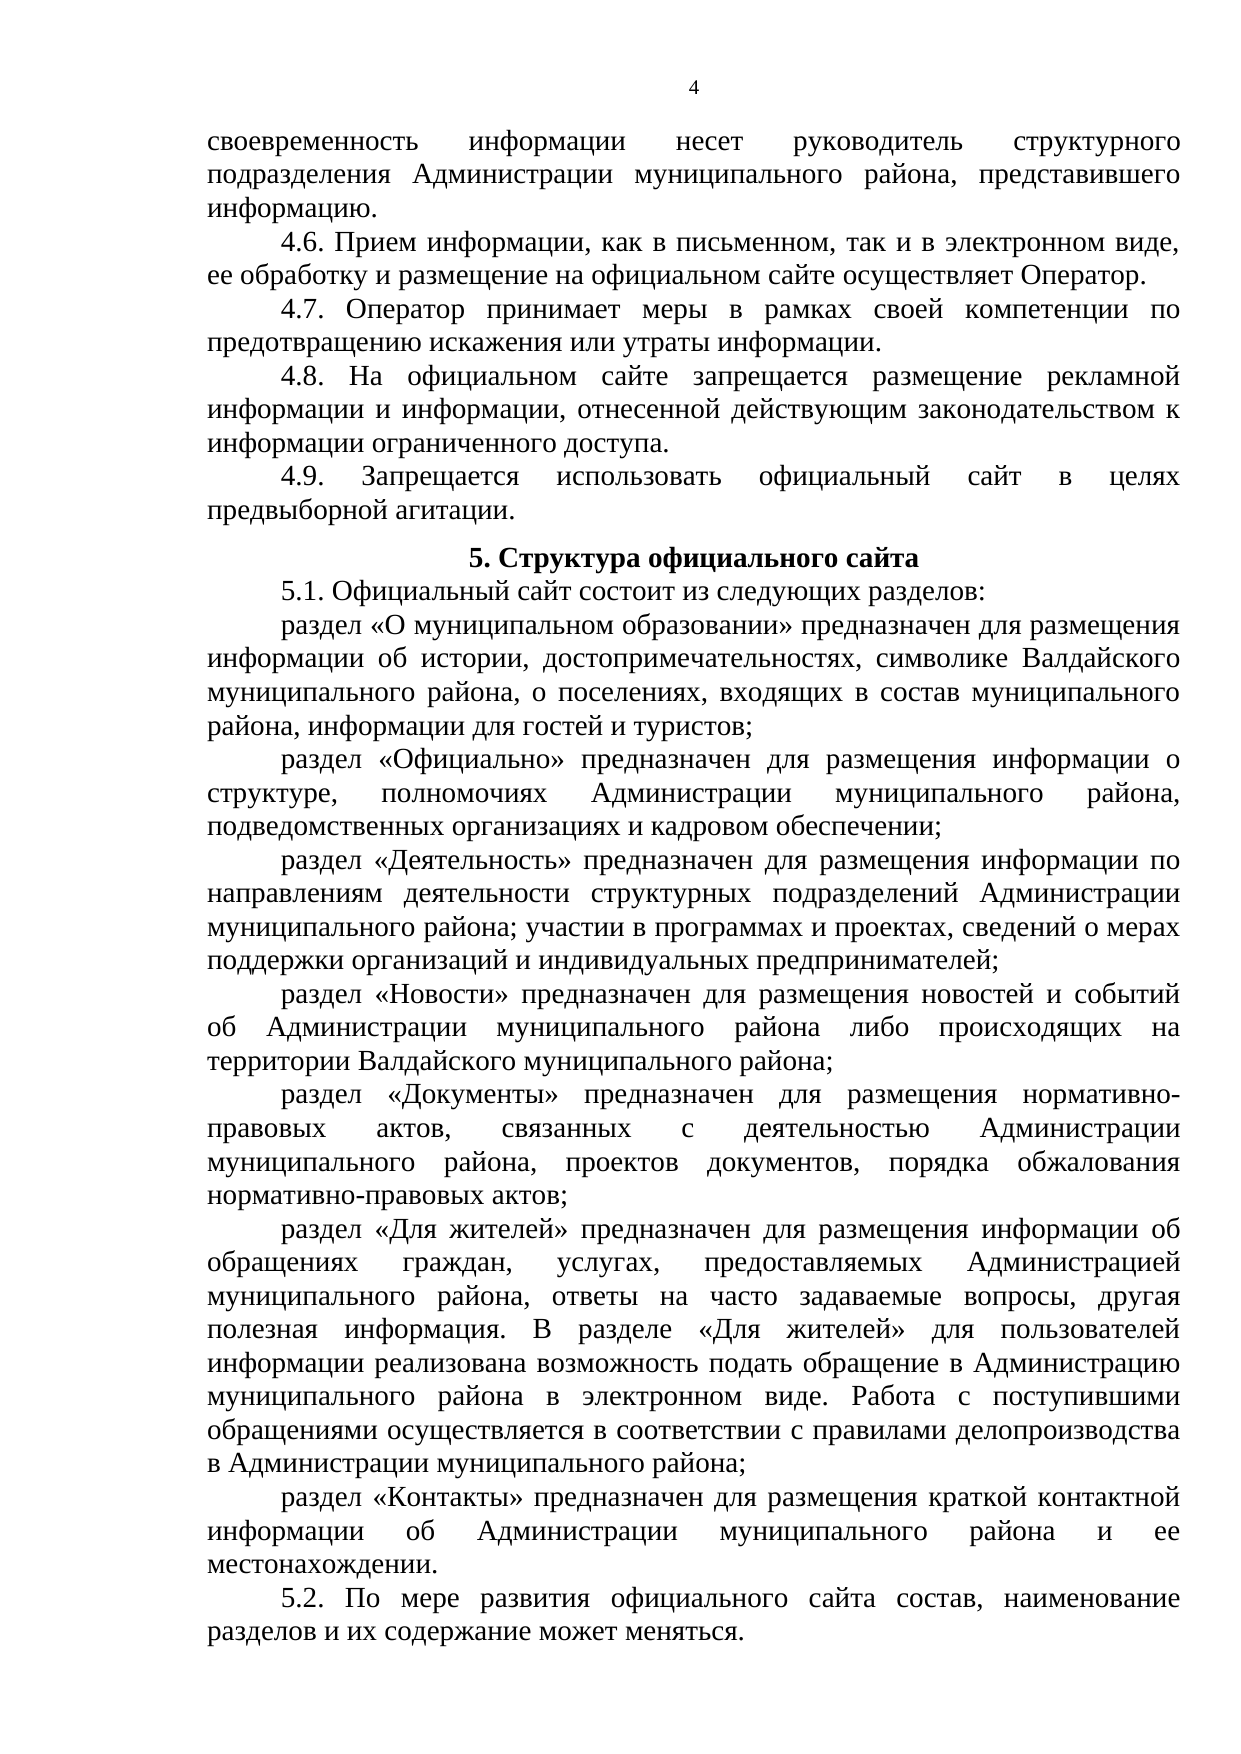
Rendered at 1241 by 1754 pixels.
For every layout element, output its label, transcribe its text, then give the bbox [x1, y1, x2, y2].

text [207, 123, 1181, 224]
text 5.2. По мере развития официального сайта состав, наименование разделов и их содержание может меняться. [207, 1580, 1181, 1647]
text 5.1. Официальный сайт состоит из следующих разделов: [207, 573, 1181, 607]
text 4.8. На официальном сайте запрещается размещение рекламной информации и информации, отнесенной действующим законодательством к информации ограниченного доступа. [207, 358, 1181, 458]
text раздел «О муниципальном образовании» предназначен для размещения информации об истории, достопримечательностях, символике Валдайского муниципального района, о поселениях, входящих в состав муниципального района, информации для гостей и туристов; [207, 607, 1181, 741]
text раздел «Новости» предназначен для размещения новостей и событий об Администрации муниципального района либо происходящих на территории Валдайского муниципального района; [207, 976, 1181, 1077]
text раздел «Для жителей» предназначен для размещения информации об обращениях граждан, услугах, предоставляемых Администрацией муниципального района, ответы на часто задаваемые вопросы, другая полезная информация. В разделе «Для жителей» для пользователей информации реализована возможность подать обращение в Администрацию муниципального района в электронном виде. Работа с поступившими обращениями осуществляется в соответствии с правилами делопроизводства в Администрации муниципального района; [207, 1211, 1181, 1479]
text раздел «Официально» предназначен для размещения информации о структуре, полномочиях Администрации муниципального района, подведомственных организациях и кадровом обеспечении; [207, 741, 1181, 842]
text раздел «Деятельность» предназначен для размещения информации по направлениям деятельности структурных подразделений Администрации муниципального района; участии в программах и проектах, сведений о мерах поддержки организаций и индивидуальных предпринимателей; [207, 842, 1181, 976]
text раздел «Документы» предназначен для размещения нормативно-правовых актов, связанных с деятельностью Администрации муниципального района, проектов документов, порядка обжалования нормативно-правовых актов; [207, 1077, 1181, 1211]
text раздел «Контакты» предназначен для размещения краткой контактной информации об Администрации муниципального района и ее местонахождении. [207, 1479, 1181, 1580]
text 5. Структура официального сайта [207, 540, 1181, 573]
text 4.6. Прием информации, как в письменном, так и в электронном виде, ее обработку и размещение на официальном сайте осуществляет Оператор. [207, 224, 1181, 291]
text 4.7. Оператор принимает меры в рамках своей компетенции по предотвращению искажения или утраты информации. [207, 291, 1181, 358]
text 4.9. Запрещается использовать официальный сайт в целях предвыборной агитации. [207, 458, 1181, 526]
